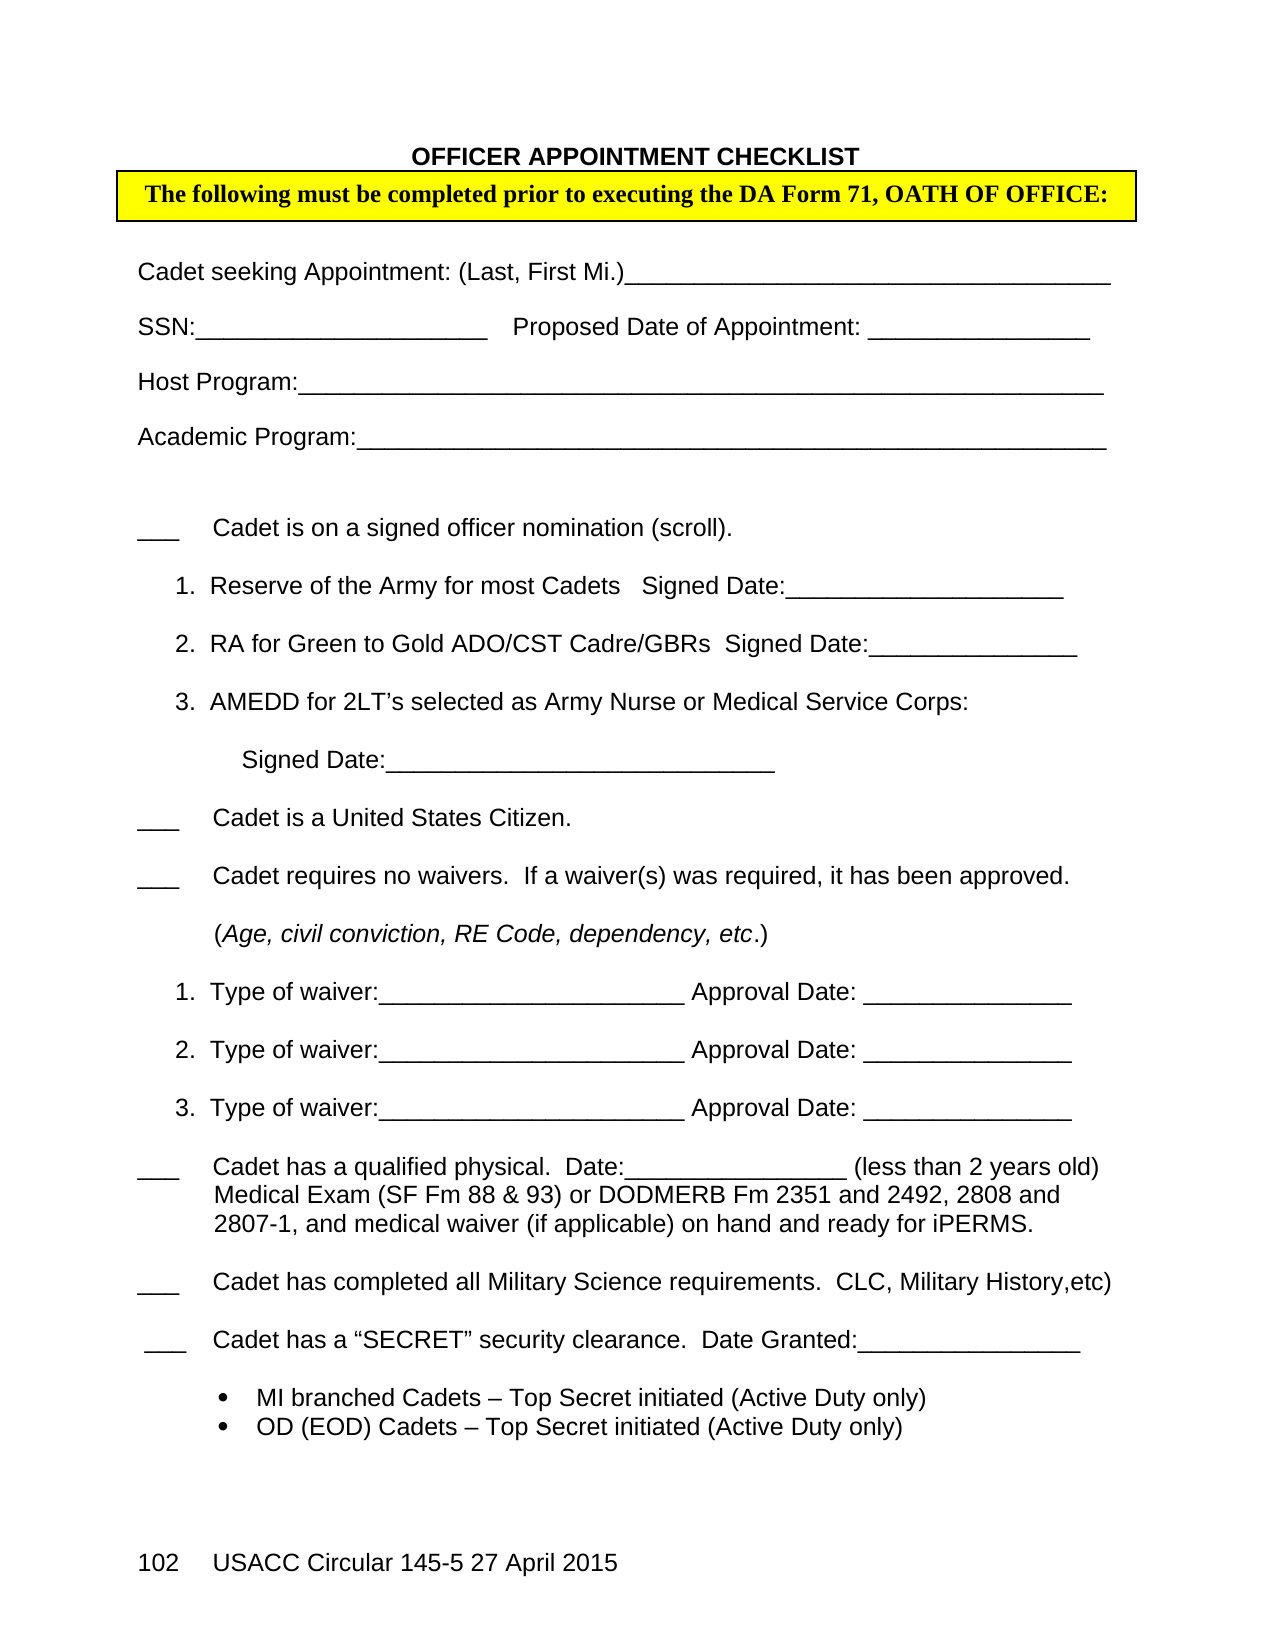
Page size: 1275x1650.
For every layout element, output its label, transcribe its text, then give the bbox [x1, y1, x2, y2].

text Medical Exam (SF Fm 88 & 93) or DODMERB Fm 2351 and 2492, 2808 and [137, 1180, 1133, 1209]
text 2807-1, and medical waiver (if applicable) on hand and ready for iPERMS. [137, 1209, 1133, 1238]
text ___ Cadet is on a signed officer nomination (scroll). [137, 513, 1133, 542]
text ___ Cadet has a qualified physical. Date:________________ (less than 2 years old) [137, 1151, 1133, 1180]
text Cadet seeking Appointment: (Last, First Mi.)___________________________________ [137, 257, 1133, 286]
text 3. Type of waiver:______________________ Approval Date: _______________ [137, 1093, 1133, 1122]
text 3. AMEDD for 2LT’s selected as Army Nurse or Medical Service Corps: [137, 687, 1133, 716]
text Signed Date:____________________________ [137, 745, 1133, 774]
text ___ Cadet has completed all Military Science requirements. CLC, Military History,etc) [137, 1267, 1133, 1296]
text Host Program:__________________________________________________________ [137, 367, 1133, 396]
text 1. Type of waiver:______________________ Approval Date: _______________ [137, 977, 1133, 1006]
text 2. RA for Green to Gold ADO/CST Cadre/GBRs Signed Date:_______________ [137, 629, 1133, 658]
text 1. Reserve of the Army for most Cadets Signed Date:____________________ [137, 571, 1133, 600]
list OD (EOD) Cadets – Top Secret initiated (Active Duty only) [219, 1412, 1133, 1441]
list MI branched Cadets – Top Secret initiated (Active Duty only) [219, 1383, 1133, 1412]
text ___ Cadet is a United States Citizen. [137, 803, 1133, 832]
text SSN:_____________________ Proposed Date of Appointment: ________________ [137, 312, 1133, 341]
text ___ Cadet requires no waivers. If a waiver(s) was required, it has been approved. [137, 861, 1133, 890]
text 2. Type of waiver:______________________ Approval Date: _______________ [137, 1035, 1133, 1064]
text ___ Cadet has a “SECRET” security clearance. Date Granted:________________ [137, 1325, 1133, 1354]
title OFFICER APPOINTMENT CHECKLIST [137, 142, 1133, 170]
text (Age, civil conviction, RE Code, dependency, etc.) [137, 919, 1133, 948]
text Academic Program:______________________________________________________ [137, 422, 1133, 451]
